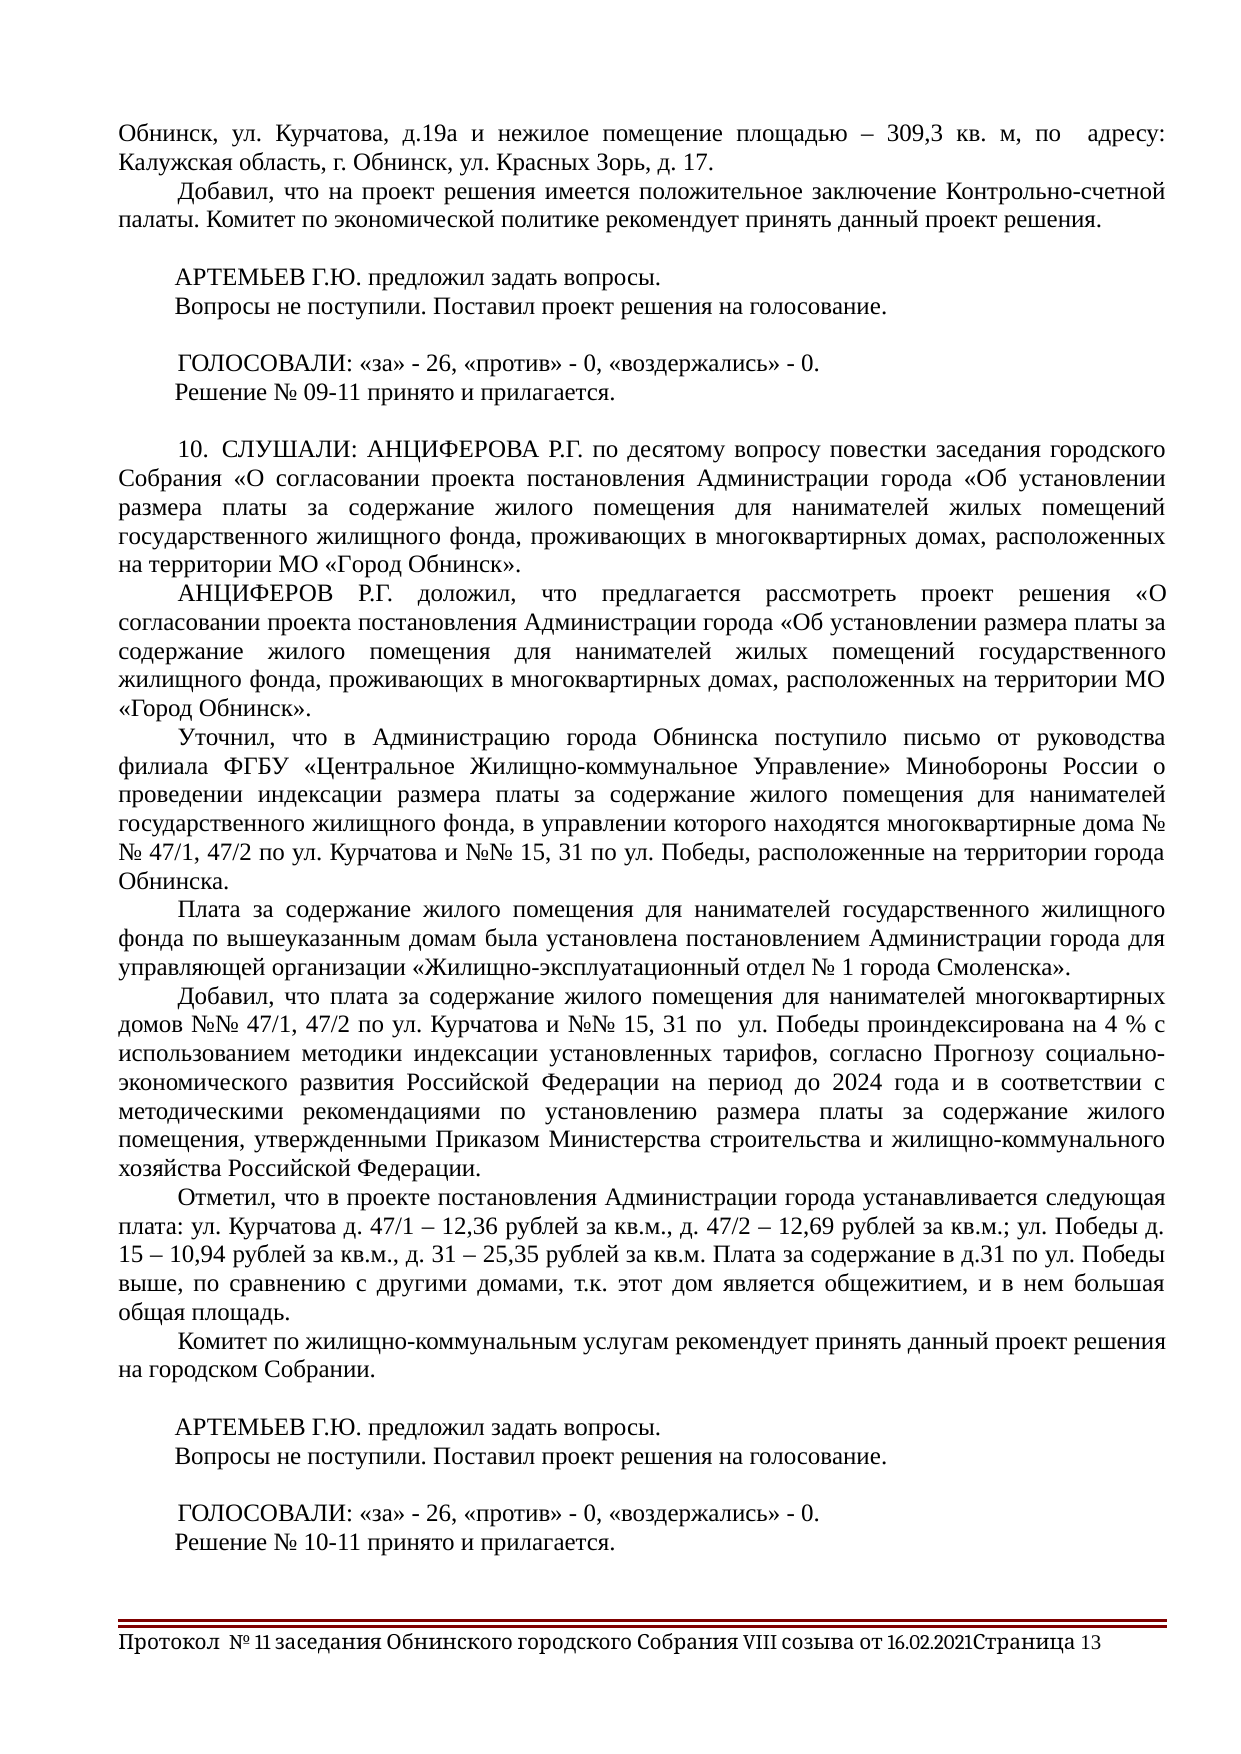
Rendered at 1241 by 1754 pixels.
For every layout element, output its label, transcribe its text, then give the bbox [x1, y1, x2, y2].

text Уточнил, что в Администрацию города Обнинска поступило письмо от руководства филиала ФГБУ «Центральное Жилищно-коммунальное Управление» Минобороны России о проведении индексации размера платы за содержание жилого помещения для нанимателей государственного жилищного фонда, в управлении которого находятся многоквартирные дома №№ 47/1, 47/2 по ул. Курчатова и №№ 15, 31 по ул. Победы, расположенные на территории города Обнинска. [118, 722, 1167, 894]
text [118, 118, 1167, 176]
text Вопросы не поступили. Поставил проект решения на голосование. [118, 291, 1167, 319]
text Добавил, что плата за содержание жилого помещения для нанимателей многоквартирных домов №№ 47/1, 47/2 по ул. Курчатова и №№ 15, 31 по ул. Победы проиндексирована на 4 % с использованием методики индексации установленных тарифов, согласно Прогнозу социально-экономического развития Российской Федерации на период до 2024 года и в соответствии с методическими рекомендациями по установлению размера платы за содержание жилого помещения, утвержденными Приказом Министерства строительства и жилищно-коммунального хозяйства Российской Федерации. [118, 981, 1167, 1182]
text Добавил, что на проект решения имеется положительное заключение Контрольно-счетной палаты. Комитет по экономической политике рекомендует принять данный проект решения. [118, 176, 1167, 233]
text Решение № 10-11 принято и прилагается. [118, 1527, 1167, 1556]
text АРТЕМЬЕВ Г.Ю. предложил задать вопросы. [118, 1412, 1167, 1441]
list СЛУШАЛИ: АНЦИФЕРОВА Р.Г. по десятому вопросу повестки заседания городского Собрания «О согласовании проекта постановления Администрации города «Об установлении размера платы за содержание жилого помещения для нанимателей жилых помещений государственного жилищного фонда, проживающих в многоквартирных домах, расположенных на территории МО «Город Обнинск». [118, 434, 1167, 578]
text Вопросы не поступили. Поставил проект решения на голосование. [118, 1441, 1167, 1469]
text ГОЛОСОВАЛИ: «за» - 26, «против» - 0, «воздержались» - 0. [118, 348, 1167, 377]
text ГОЛОСОВАЛИ: «за» - 26, «против» - 0, «воздержались» - 0. [118, 1498, 1167, 1527]
text Комитет по жилищно-коммунальным услугам рекомендует принять данный проект решения на городском Собрании. [118, 1326, 1167, 1383]
text Решение № 09-11 принято и прилагается. [118, 377, 1167, 406]
text АРТЕМЬЕВ Г.Ю. предложил задать вопросы. [118, 262, 1167, 291]
text Отметил, что в проекте постановления Администрации города устанавливается следующая плата: ул. Курчатова д. 47/1 – 12,36 рублей за кв.м., д. 47/2 – 12,69 рублей за кв.м.; ул. Победы д. 15 – 10,94 рублей за кв.м., д. 31 – 25,35 рублей за кв.м. Плата за содержание в д.31 по ул. Победы выше, по сравнению с другими домами, т.к. этот дом является общежитием, и в нем большая общая площадь. [118, 1182, 1167, 1326]
text Плата за содержание жилого помещения для нанимателей государственного жилищного фонда по вышеуказанным домам была установлена постановлением Администрации города для управляющей организации «Жилищно-эксплуатационный отдел № 1 города Смоленска». [118, 894, 1167, 981]
text АНЦИФЕРОВ Р.Г. доложил, что предлагается рассмотреть проект решения «О согласовании проекта постановления Администрации города «Об установлении размера платы за содержание жилого помещения для нанимателей жилых помещений государственного жилищного фонда, проживающих в многоквартирных домах, расположенных на территории МО «Город Обнинск». [118, 578, 1167, 722]
